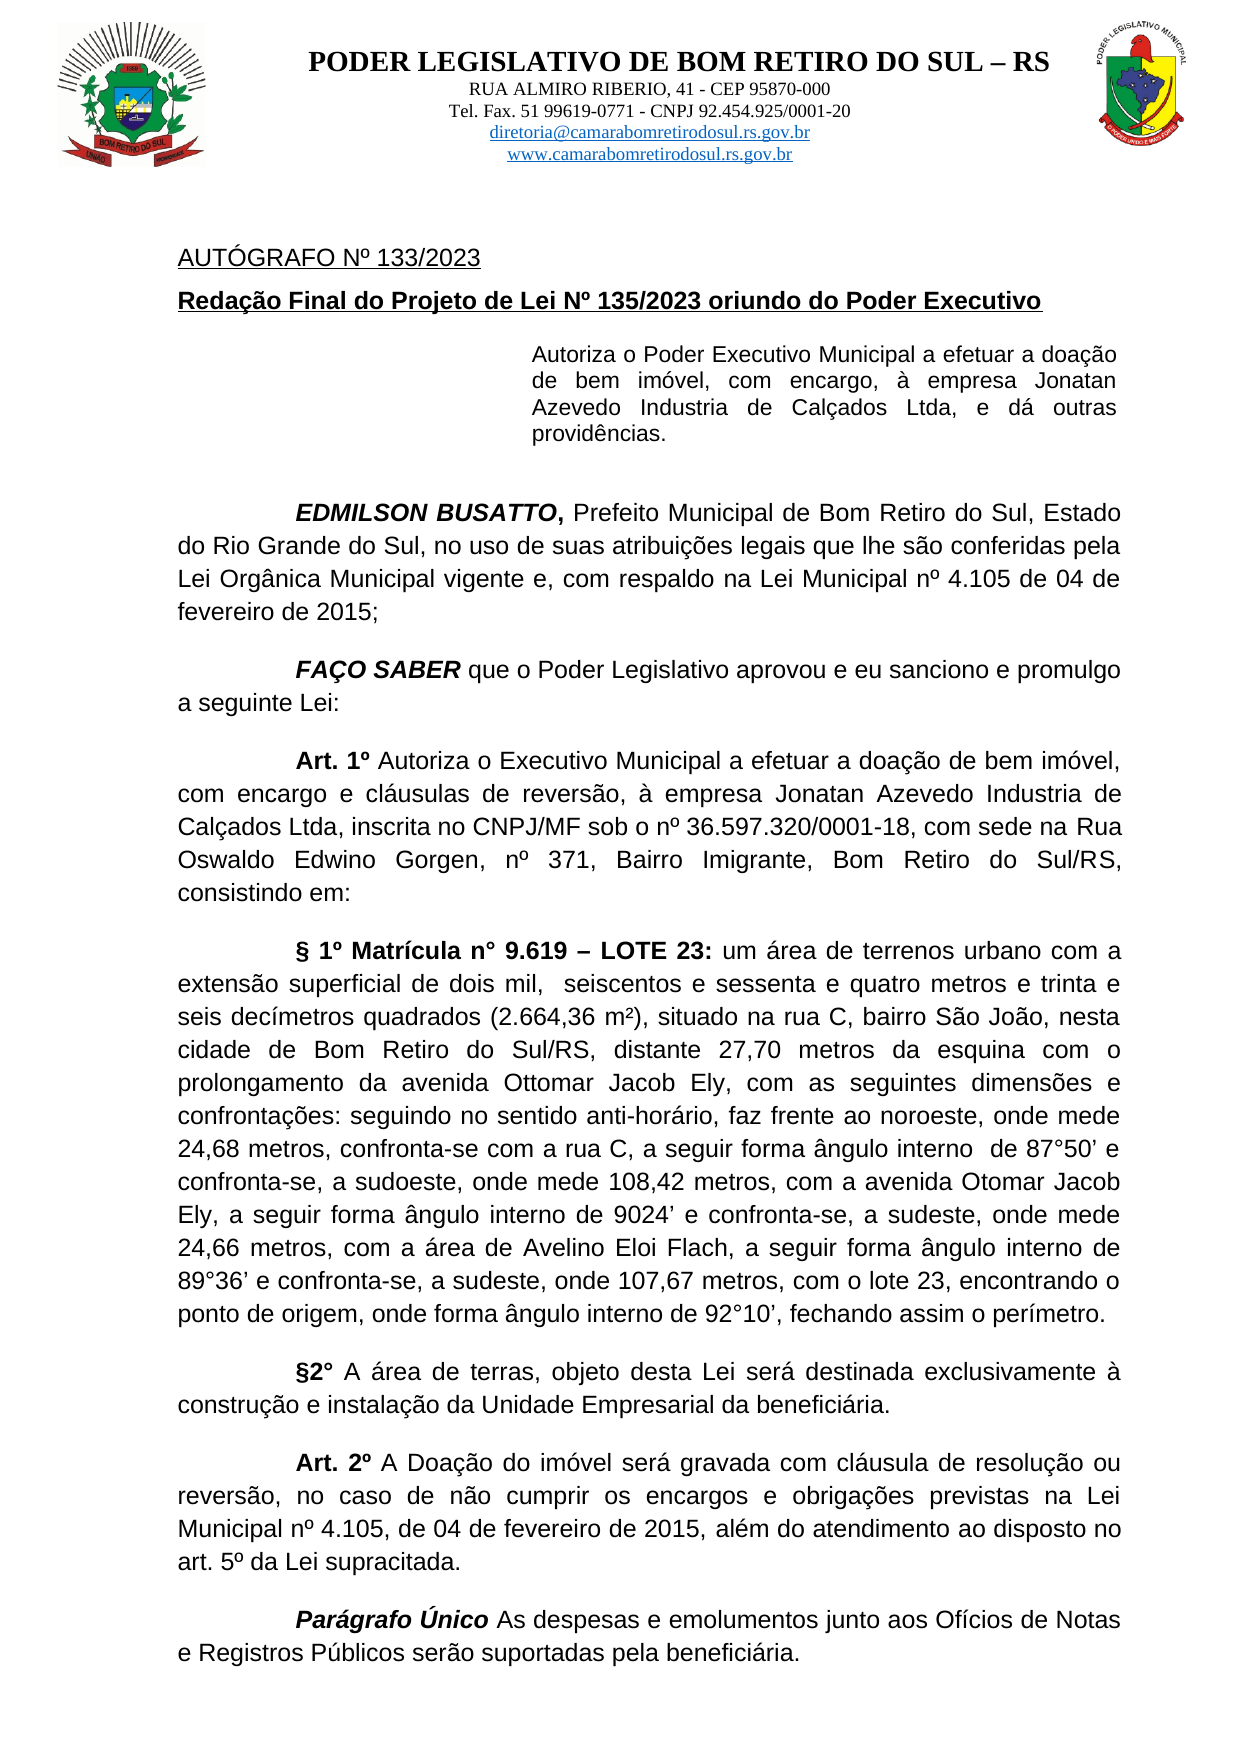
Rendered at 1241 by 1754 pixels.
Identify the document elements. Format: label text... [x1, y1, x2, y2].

text Art. 2º A Doação do imóvel será gravada com cláusula de resolução ou reversão, no caso de não cumprir os encargos e obrigações previstas na Lei Municipal nº 4.105, de 04 de fevereiro de 2015, além do atendimento ao disposto no art. 5º da Lei supracitada. [177, 1448, 1122, 1481]
text EDMILSON BUSATTO, Prefeito Municipal de Bom Retiro do Sul, Estado do Rio Grande do Sul, no uso de suas atribuições legais que lhe são conferidas pela Lei Orgânica Municipal vigente e, com respaldo na Lei Municipal nº 4.105 de 04 de fevereiro de 2015; [177, 498, 1122, 625]
text § 1º Matrícula n° 9.619 – LOTE 23: um área de terrenos urbano com a extensão superficial de dois mil, seiscentos e sessenta e quatro metros e trinta e seis decímetros quadrados (2.664,36 m²), situado na rua C, bairro São João, nesta cidade de Bom Retiro do Sul/RS, distante 27,70 metros da esquina com o prolongamento da avenida Ottomar Jacob Ely, com as seguintes dimensões e confrontações: seguindo no sentido anti-horário, faz frente ao noroeste, onde mede 24,68 metros, confronta-se com a rua C, a seguir forma ângulo interno de 87°50’ e confronta-se, a sudoeste, onde mede 108,42 metros, com a avenida Otomar Jacob Ely, a seguir forma ângulo interno de 9024’ e confronta-se, a sudeste, onde mede 24,66 metros, com a área de Avelino Eloi Flach, a seguir forma ângulo interno de 89°36’ e confronta-se, a sudeste, onde 107,67 metros, com o lote 23, encontrando o ponto de origem, onde forma ângulo interno de 92°10’, fechando assim o perímetro. [177, 936, 1122, 1328]
picture [57, 22, 206, 167]
text FAÇO SABER que o Poder Legislativo aprovou e eu sanciono e promulgo a seguinte Lei: [177, 655, 1122, 716]
text AUTÓGRAFO Nº 133/2023 [177, 243, 1181, 271]
text Redação Final do Projeto de Lei Nº 135/2023 oriundo do Poder Executivo [177, 286, 1181, 314]
text Parágrafo Único As despesas e emolumentos junto aos Ofícios de Notas e Registros Públicos serão suportadas pela beneficiária. [177, 1605, 1122, 1667]
text Art. 2º A Doação do imóvel será gravada com cláusula de resolução ou reversão, no caso de não cumprir os encargos e obrigações previstas na Lei Municipal nº 4.105, de 04 de fevereiro de 2015, além do atendimento ao disposto no art. 5º da Lei supracitada. [177, 1510, 1122, 1576]
text §2° A área de terras, objeto desta Lei será destinada exclusivamente à construção e instalação da Unidade Empresarial da beneficiária. [177, 1357, 1122, 1419]
picture [1096, 21, 1186, 146]
text Art. 1º Autoriza o Executivo Municipal a efetuar a doação de bem imóvel, com encargo e cláusulas de reversão, à empresa Jonatan Azevedo Industria de Calçados Ltda, inscrita no CNPJ/MF sob o nº 36.597.320/0001-18, com sede na Rua Oswaldo Edwino Gorgen, nº 371, Bairro Imigrante, Bom Retiro do Sul/RS, consistindo em: [177, 746, 1122, 907]
text Autoriza o Poder Executivo Municipal a efetuar a doação de bem imóvel, com encargo, à empresa Jonatan Azevedo Industria de Calçados Ltda, e dá outras providências. [532, 341, 1117, 446]
